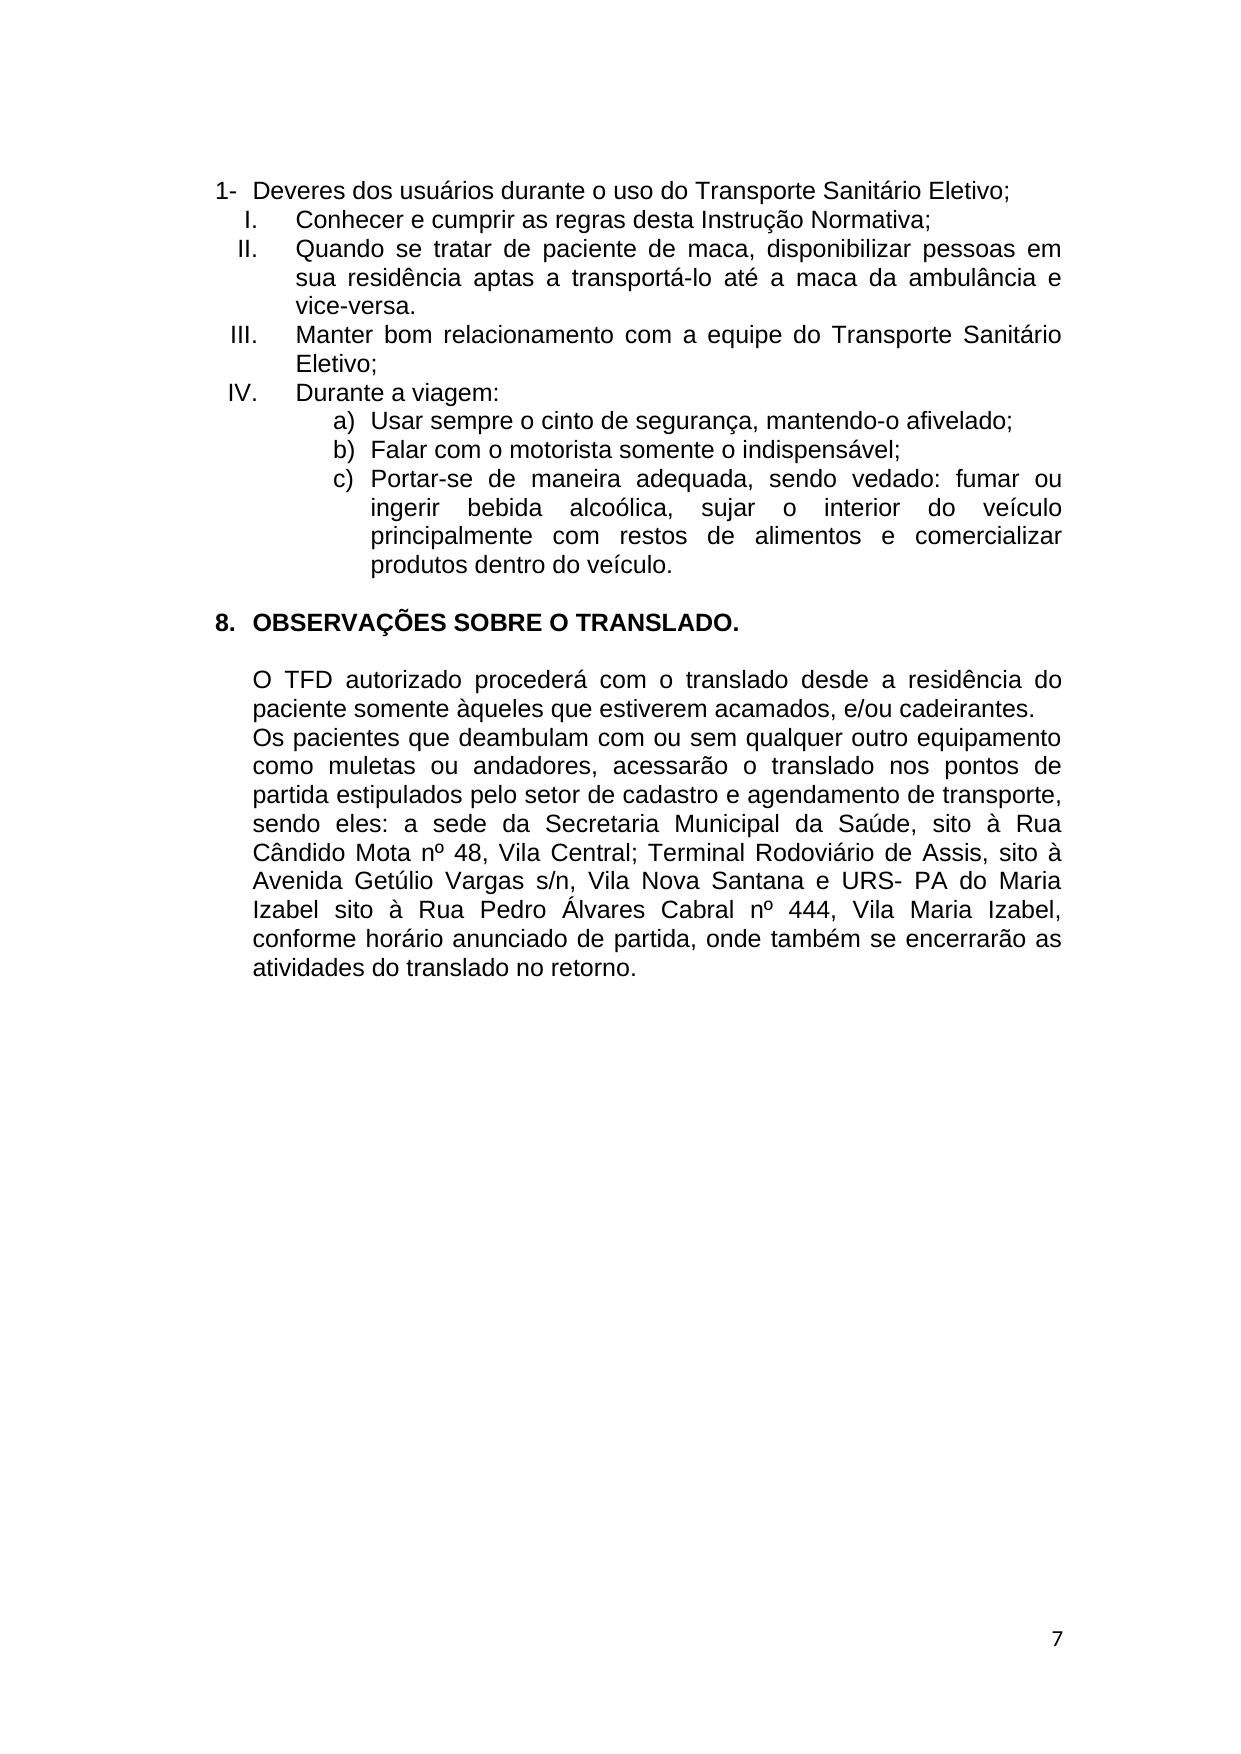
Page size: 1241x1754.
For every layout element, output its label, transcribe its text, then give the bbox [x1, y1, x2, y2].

list Manter bom relacionamento com a equipe do Transporte Sanitário Eletivo; [258, 320, 1063, 378]
list Durante a viagem: [258, 378, 1063, 406]
list Portar-se de maneira adequada, sendo vedado: fumar ou ingerir bebida alcoólica, sujar o interior do veículo principalmente com restos de alimentos e comercializar produtos dentro do veículo. [333, 464, 1063, 579]
list Quando se tratar de paciente de maca, disponibilizar pessoas em sua residência aptas a transportá-lo até a maca da ambulância e vice-versa. [258, 234, 1063, 320]
list O TFD autorizado procederá com o translado desde a residência do paciente somente àqueles que estiverem acamados, e/ou cadeirantes. [252, 665, 1063, 723]
list Usar sempre o cinto de segurança, mantendo-o afivelado; [333, 406, 1063, 435]
list Deveres dos usuários durante o uso do Transporte Sanitário Eletivo; [215, 176, 1063, 205]
list Conhecer e cumprir as regras desta Instrução Normativa; [258, 205, 1063, 234]
list Falar com o motorista somente o indispensável; [333, 435, 1063, 464]
list OBSERVAÇÕES SOBRE O TRANSLADO. [215, 608, 1063, 636]
list Os pacientes que deambulam com ou sem qualquer outro equipamento como muletas ou andadores, acessarão o translado nos pontos de partida estipulados pelo setor de cadastro e agendamento de transporte, sendo eles: a sede da Secretaria Municipal da Saúde, sito à Rua Cândido Mota nº 48, Vila Central; Terminal Rodoviário de Assis, sito à Avenida Getúlio Vargas s/n, Vila Nova Santana e URS- PA do Maria Izabel sito à Rua Pedro Álvares Cabral nº 444, Vila Maria Izabel, conforme horário anunciado de partida, onde também se encerrarão as atividades do translado no retorno. [252, 723, 1063, 981]
